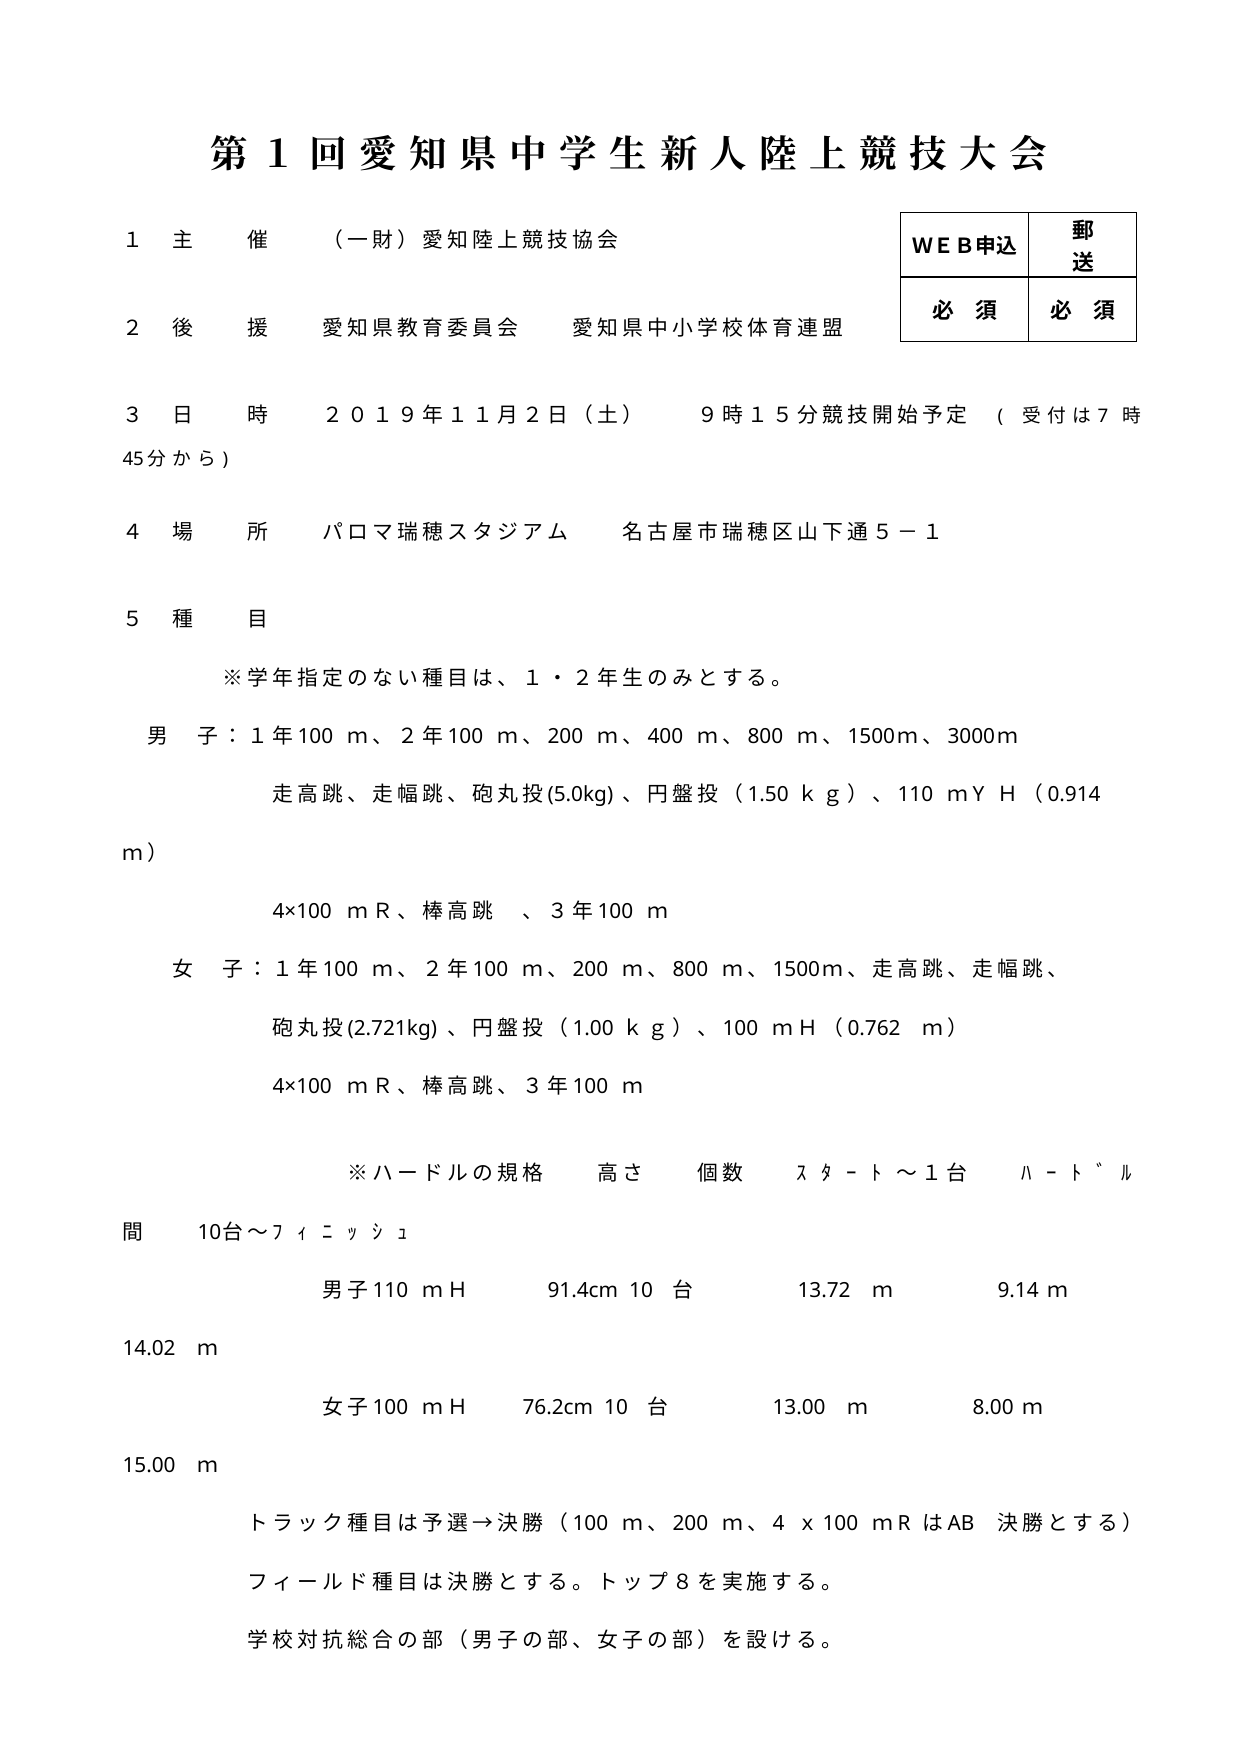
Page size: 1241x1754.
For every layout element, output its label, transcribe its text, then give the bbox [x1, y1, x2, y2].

text ※学年指定のない種目は、１・２年生のみとする。 [122, 647, 1147, 705]
text 学校対抗総合の部（男子の部、女子の部）を設ける。 [122, 1609, 1147, 1668]
text ５ 種 目 [122, 588, 1147, 647]
text 4×100ｍＲ、棒高跳、３年100ｍ [122, 1055, 1147, 1113]
table_header 郵 送 [1029, 213, 1136, 276]
text 男 子：１年100ｍ、２年100ｍ、200ｍ、400ｍ、800ｍ、1500ｍ、3000ｍ [122, 705, 1147, 763]
text ２ 後 援 愛知県教育委員会 愛知県中小学校体育連盟 [122, 297, 1147, 355]
text 走高跳、走幅跳、砲丸投(5.0kg)、円盤投（1.50ｋｇ）、110ｍYＨ（0.914ｍ） [122, 763, 1147, 880]
text 砲丸投(2.721kg)、円盤投（1.00ｋｇ）、100ｍＨ（0.762ｍ） [122, 997, 1147, 1055]
text 男子110ｍＨ 91.4cm 10台 13.72ｍ 9.14ｍ 14.02ｍ [122, 1259, 1147, 1376]
text 4×100ｍＲ、棒高跳 、３年100ｍ [122, 880, 1147, 938]
text フィールド種目は決勝とする。トップ８を実施する。 [122, 1551, 1147, 1609]
text ４ 場 所 パロマ瑞穂スタジアム 名古屋市瑞穂区山下通５－１ [122, 501, 1147, 559]
text 第１回愛知県中学生新人陸上競技大会 [122, 122, 1147, 180]
text ３ 日 時 ２０１９年１１月２日（土） ９時１５分競技開始予定 (受付は7時45分から) [122, 384, 1147, 472]
table_cell 必 須 [901, 278, 1028, 341]
table_cell 必 須 [1029, 278, 1136, 341]
text 女子100ｍＨ 76.2cm 10台 13.00ｍ 8.00ｍ 15.00ｍ [122, 1376, 1147, 1493]
table_header ＷＥＢ申込 [901, 213, 1028, 276]
text トラック種目は予選→決勝（100ｍ、200ｍ、4ｘ100ｍRはAB決勝とする） [122, 1493, 1147, 1551]
text １ 主 催 （一財）愛知陸上競技協会 [122, 209, 1147, 268]
text ※ハードルの規格 高さ 個数 ｽﾀｰﾄ～１台 ﾊｰﾄﾞﾙ間 10台～ﾌｨﾆｯｼｭ [122, 1143, 1147, 1259]
text 女 子：１年100ｍ、２年100ｍ、200ｍ、800ｍ、1500ｍ、走高跳、走幅跳、 [122, 938, 1147, 997]
